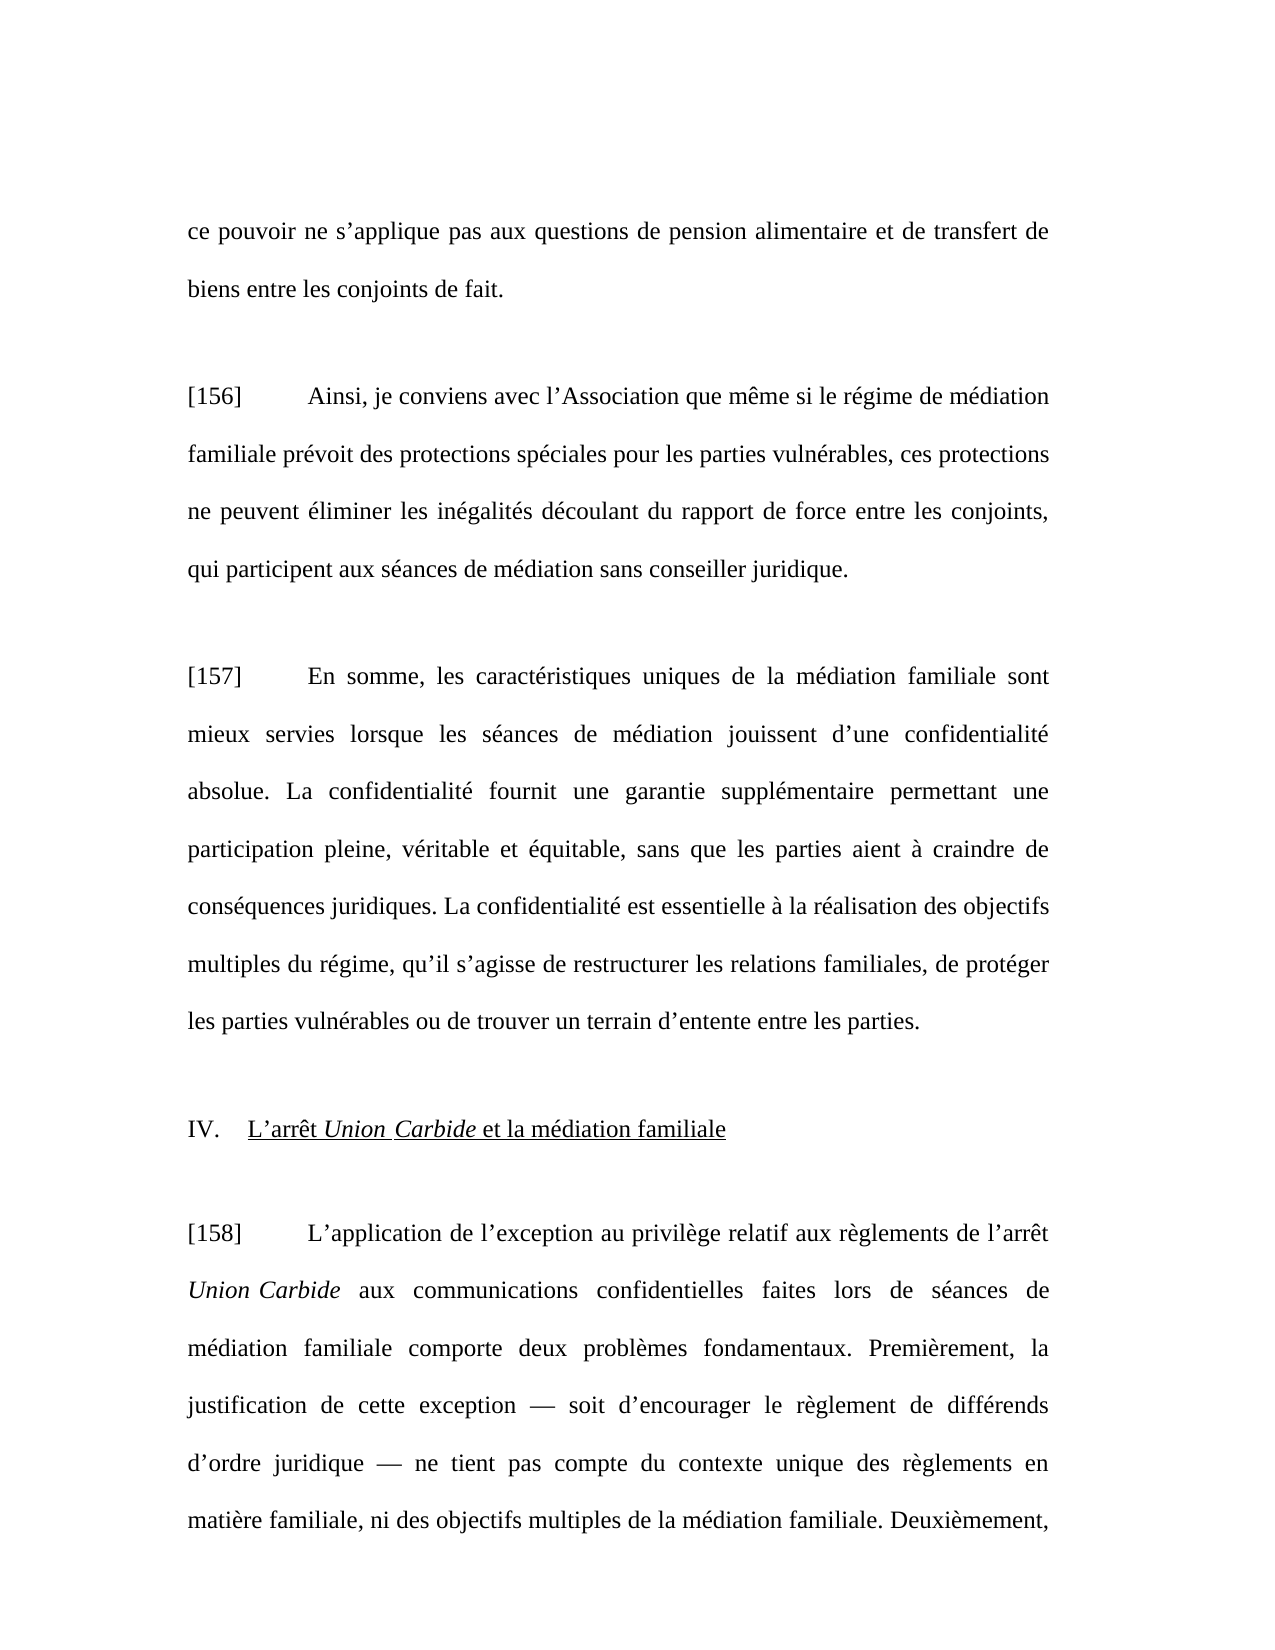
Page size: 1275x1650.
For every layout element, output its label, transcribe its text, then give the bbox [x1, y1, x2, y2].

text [187, 1218, 1050, 1534]
text En somme, les caractéristiques uniques de la médiation familiale sont mieux servies lorsque les séances de médiation jouissent d’une confidentialité absolue. La confidentialité fournit une garantie supplémentaire permettant une participation pleine, véritable et équitable, sans que les parties aient à craindre de conséquences juridiques. La confidentialité est essentielle à la réalisation des objectifs multiples du régime, qu’il s’agisse de restructurer les relations familiales, de protéger les parties vulnérables ou de trouver un terrain d’entente entre les parties. [187, 661, 1050, 1035]
text Ainsi, je conviens avec l’Association que même si le régime de médiation familiale prévoit des protections spéciales pour les parties vulnérables, ces protections ne peuvent éliminer les inégalités découlant du rapport de force entre les conjoints, qui participent aux séances de médiation sans conseiller juridique. [187, 381, 1050, 583]
title L’arrêt Union Carbide et la médiation familiale [187, 1114, 1050, 1143]
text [187, 216, 1050, 303]
